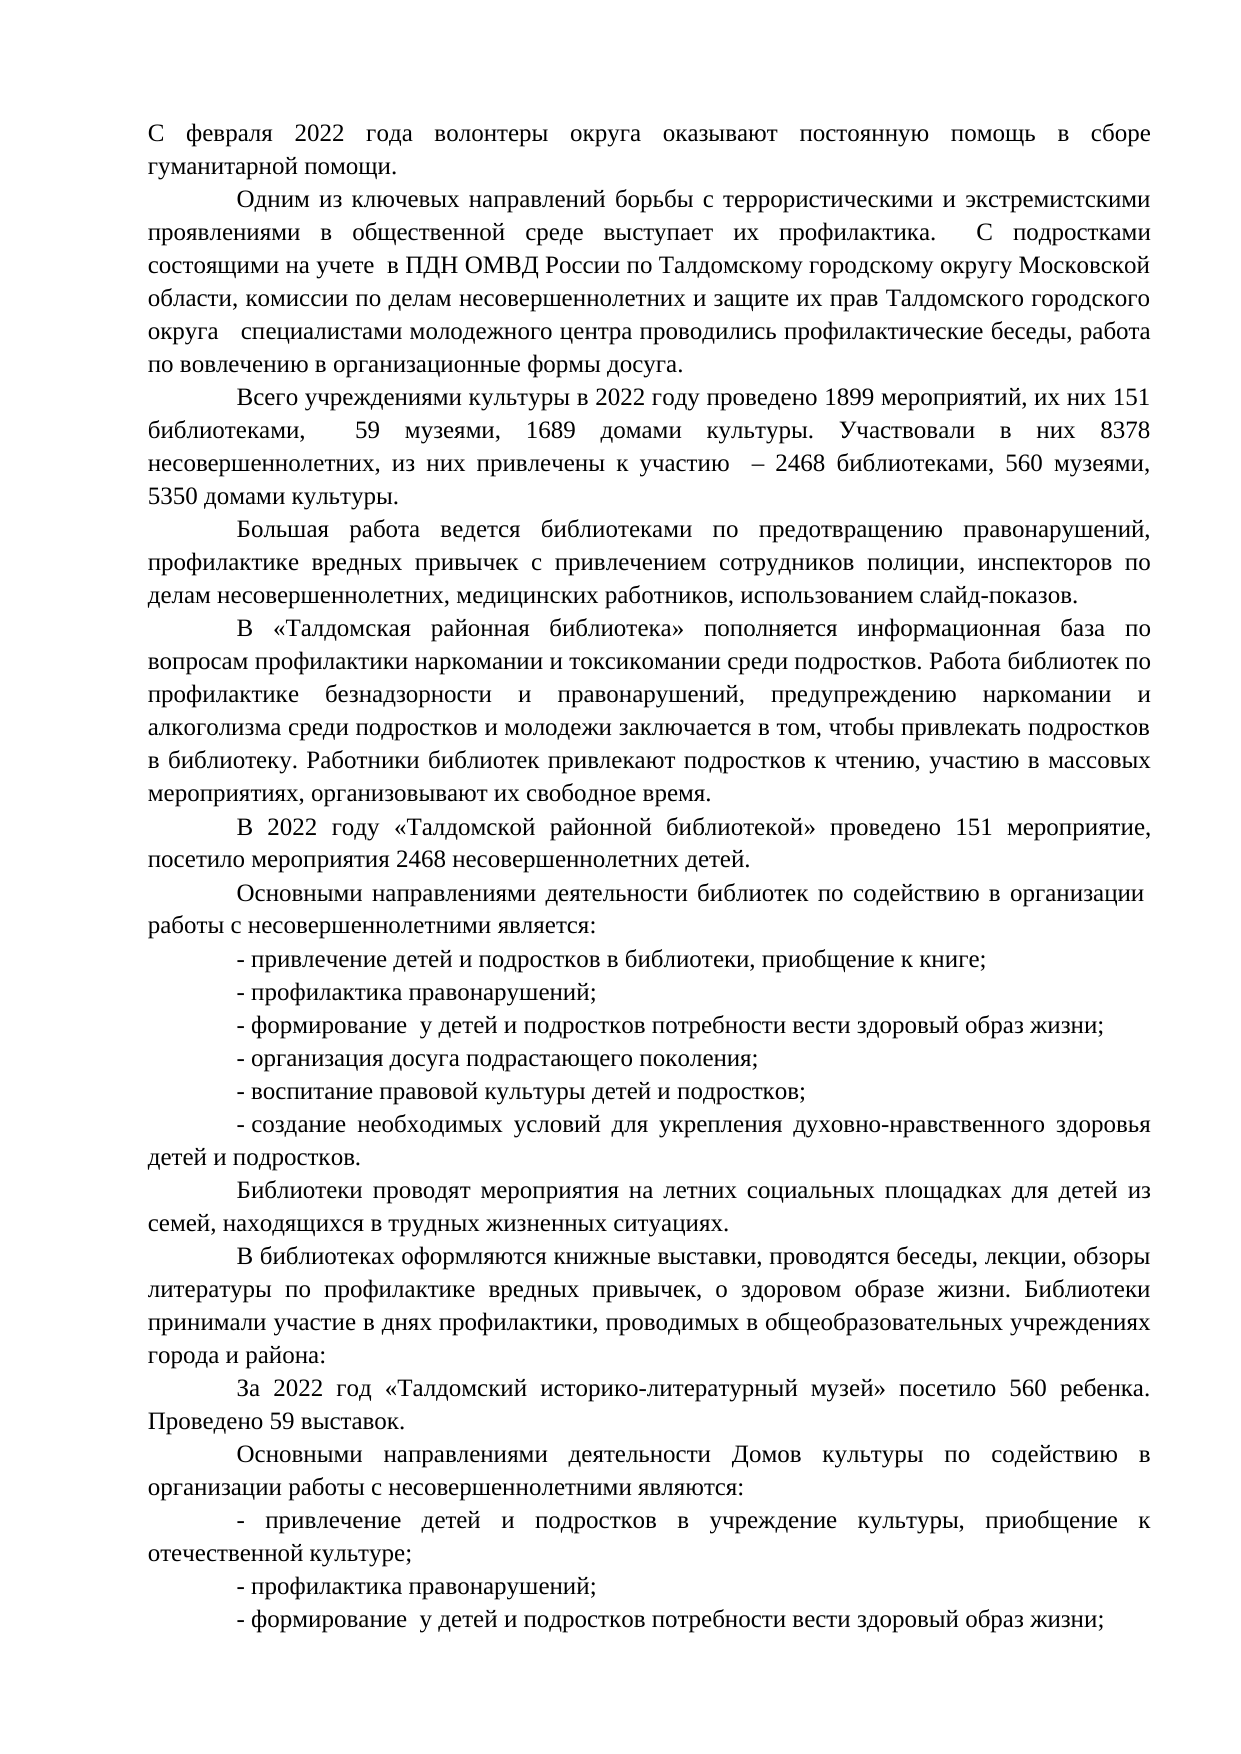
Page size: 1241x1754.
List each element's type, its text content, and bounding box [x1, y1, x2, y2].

text - создание необходимых условий для укрепления духовно-нравственного здоровья детей и подростков. [148, 1109, 1152, 1171]
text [148, 118, 1152, 180]
text - профилактика правонарушений; [148, 1571, 1152, 1600]
text - привлечение детей и подростков в учреждение культуры, приобщение к отечественной культуре; [148, 1505, 1152, 1567]
text - формирование у детей и подростков потребности вести здоровый образ жизни; [148, 1604, 1152, 1633]
text - воспитание правовой культуры детей и подростков; [148, 1076, 1152, 1104]
text Библиотеки проводят мероприятия на летних социальных площадках для детей из семей, находящихся в трудных жизненных ситуациях. [148, 1175, 1152, 1237]
text Основными направлениями деятельности Домов культуры по содействию в организации работы с несовершеннолетними являются: [148, 1439, 1152, 1501]
text - привлечение детей и подростков в библиотеки, приобщение к книге; [148, 944, 1152, 972]
text - профилактика правонарушений; [148, 977, 1152, 1005]
text В «Талдомская районная библиотека» пополняется информационная база по вопросам профилактики наркомании и токсикомании среди подростков. Работа библиотек по профилактике безнадзорности и правонарушений, предупреждению наркомании и алкоголизма среди подростков и молодежи заключается в том, чтобы привлекать подростков в библиотеку. Работники библиотек привлекают подростков к чтению, участию в массовых мероприятиях, организовывают их свободное время. [148, 613, 1152, 807]
text - организация досуга подрастающего поколения; [148, 1043, 1152, 1071]
text В 2022 году «Талдомской районной библиотекой» проведено 151 мероприятие, посетило мероприятия 2468 несовершеннолетних детей. [148, 812, 1152, 873]
text Большая работа ведется библиотеками по предотвращению правонарушений, профилактике вредных привычек с привлечением сотрудников полиции, инспекторов по делам несовершеннолетних, медицинских работников, использованием слайд-показов. [148, 514, 1152, 609]
text Всего учреждениями культуры в 2022 году проведено 1899 мероприятий, их них 151 библиотеками, 59 музеями, 1689 домами культуры. Участвовали в них 8378 несовершеннолетних, из них привлечены к участию – 2468 библиотеками, 560 музеями, 5350 домами культуры. [148, 382, 1152, 510]
text Одним из ключевых направлений борьбы с террористическими и экстремистскими проявлениями в общественной среде выступает их профилактика. С подростками состоящими на учете в ПДН ОМВД России по Талдомскому городскому округу Московской области, комиссии по делам несовершеннолетних и защите их прав Талдомского городского округа специалистами молодежного центра проводились профилактические беседы, работа по вовлечению в организационные формы досуга. [148, 184, 1152, 378]
text Основными направлениями деятельности библиотек по содействию в организации работы с несовершеннолетними является: [148, 878, 1152, 939]
text За 2022 год «Талдомский историко-литературный музей» посетило 560 ребенка. Проведено 59 выставок. [148, 1373, 1152, 1435]
text В библиотеках оформляются книжные выставки, проводятся беседы, лекции, обзоры литературы по профилактике вредных привычек, о здоровом образе жизни. Библиотеки принимали участие в днях профилактики, проводимых в общеобразовательных учреждениях города и района: [148, 1241, 1152, 1369]
text - формирование у детей и подростков потребности вести здоровый образ жизни; [148, 1010, 1152, 1038]
